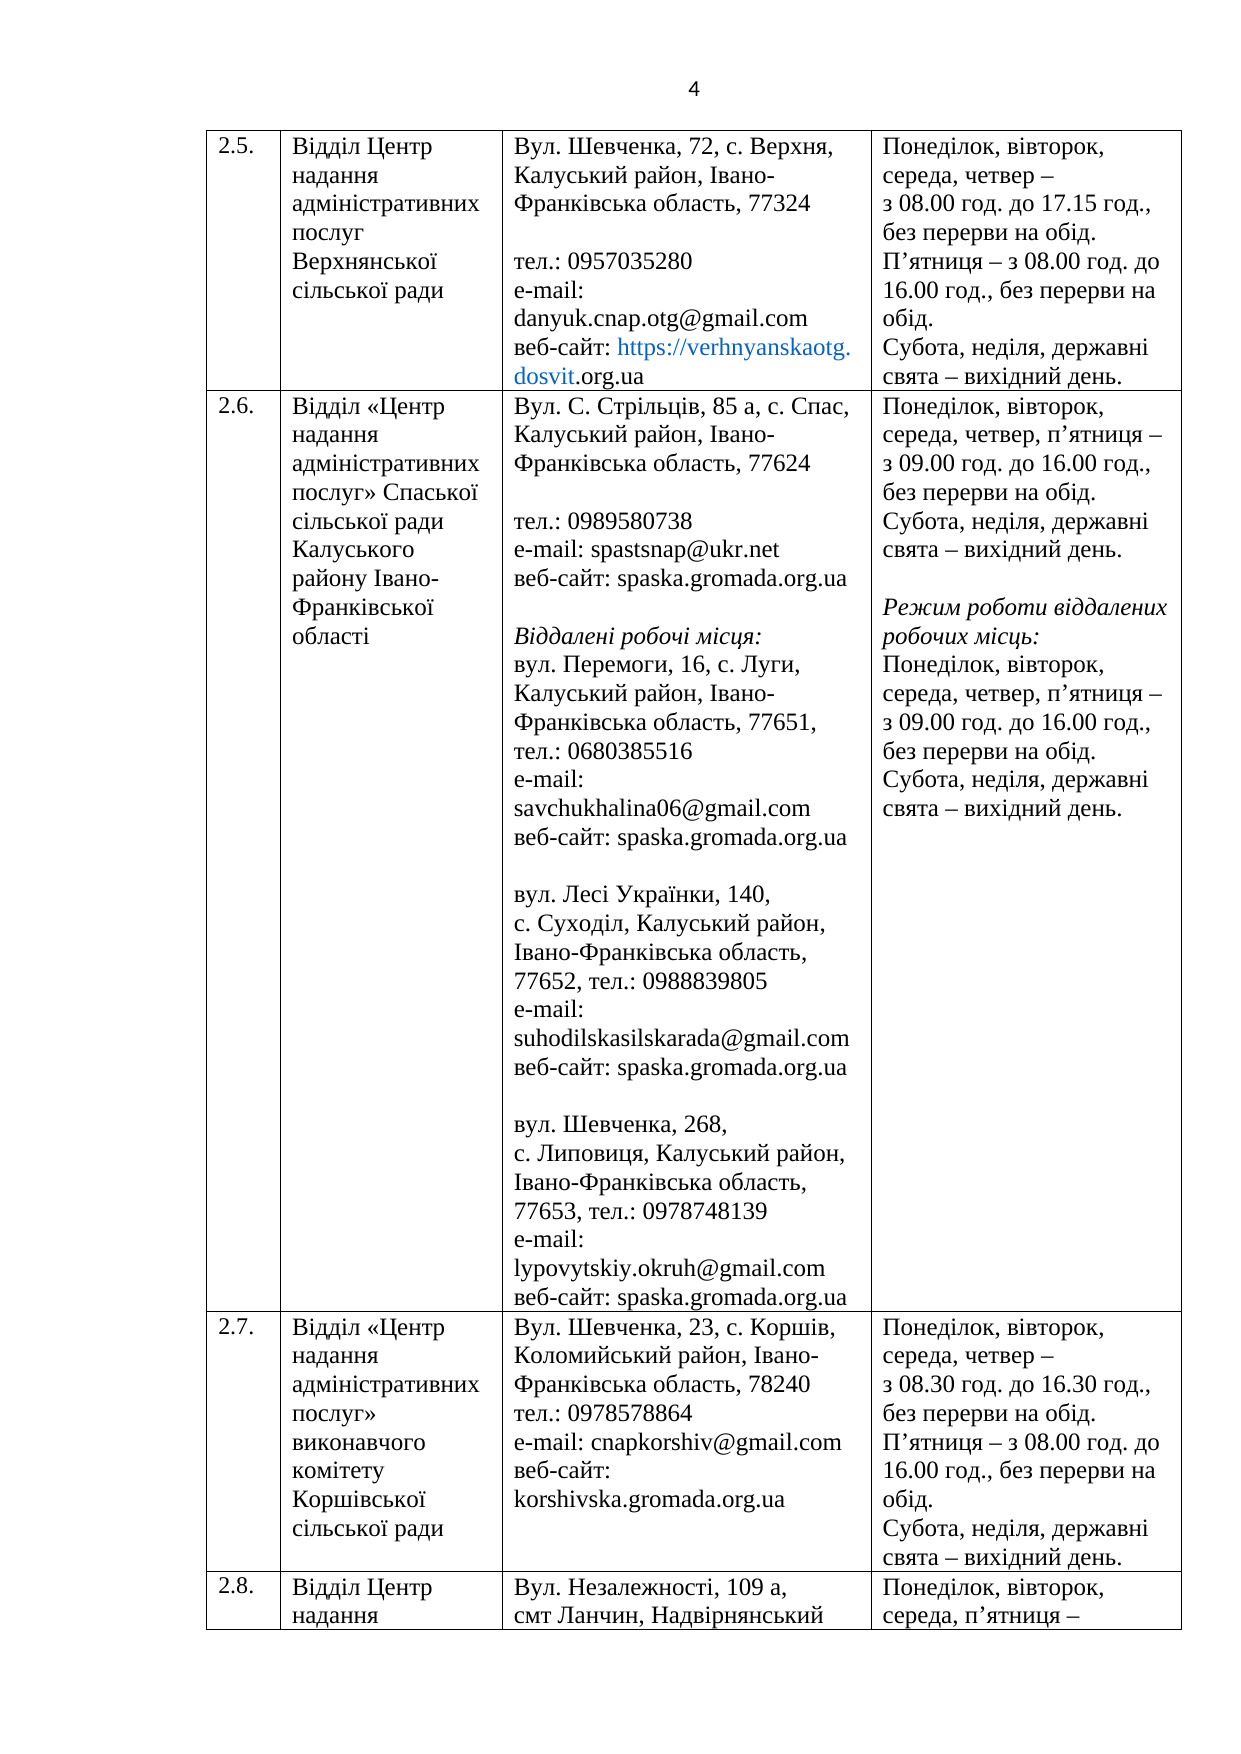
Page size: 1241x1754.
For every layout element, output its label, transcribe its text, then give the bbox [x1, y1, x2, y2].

table_cell 2.7. [207, 1312, 280, 1571]
table_cell Вул. Шевченка, 23, с. Коршів, Коломийський район, Івано-Франківська область, 78240 тел.: 0978578864 e-mail: cnapkorshiv@gmail.com веб-сайт: korshivska.gromada.org.ua [503, 1312, 871, 1571]
table_cell Понеділок, вівторок, середа, четвер – з 08.00 год. до 17.15 год., без перерви на обід. П’ятниця – з 08.00 год. до 16.00 год., без перерви на обід. Субота, неділя, державні свята – вихідний день. [872, 131, 1181, 390]
table_cell Вул. С. Стрільців, 85 а, с. Спас, Калуський район, Івано-Франківська область, 77624 тел.: 0989580738 e-mail: spastsnap@ukr.net веб-сайт: spaska.gromada.org.ua Віддалені робочі місця: вул. Перемоги, 16, c. Луги, Калуський район, Івано-Франківська область, 77651, тел.: 0680385516 e-mail: savchukhalina06@gmail.com веб-сайт: spaska.gromada.org.ua вул. Лесі Українки, 140, c. Суходіл, Калуський район, Івано-Франківська область, 77652, тел.: 0988839805 e-mail: suhodilskasilskarada@gmail.com веб-сайт: spaska.gromada.org.ua вул. Шевченка, 268, c. Липовиця, Калуський район, Івано-Франківська область, 77653, тел.: 0978748139 e-mail: lypovytskiy.okruh@gmail.com веб-сайт: spaska.gromada.org.ua [503, 391, 871, 1311]
table_cell Вул. Шевченка, 72, с. Верхня, Калуський район, Івано-Франківська область, 77324 тел.: 0957035280 e-mail: danyuk.cnap.otg@gmail.com веб-сайт: https://verhnyanskaotg. dosvit.org.ua [503, 131, 871, 390]
table_cell Понеділок, вівторок, середа, четвер, п’ятниця – з 09.00 год. до 16.00 год., без перерви на обід. Субота, неділя, державні свята – вихідний день. Режим роботи віддалених робочих місць: Понеділок, вівторок, середа, четвер, п’ятниця – з 09.00 год. до 16.00 год., без перерви на обід. Субота, неділя, державні свята – вихідний день. [872, 391, 1181, 1311]
table_cell Понеділок, вівторок, середа, четвер – з 08.30 год. до 16.30 год., без перерви на обід. П’ятниця – з 08.00 год. до 16.00 год., без перерви на обід. Субота, неділя, державні свята – вихідний день. [872, 1312, 1181, 1571]
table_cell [503, 1572, 871, 1629]
table_cell Відділ «Центр надання адміністративних послуг» Спаської сільської ради Калуського району Івано-Франківської області [281, 391, 502, 1311]
table_cell Відділ Центр надання адміністративних послуг Верхнянської сільської ради [281, 131, 502, 390]
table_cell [872, 1572, 1181, 1629]
table_cell 2.6. [207, 391, 280, 1311]
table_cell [281, 1572, 502, 1629]
table_cell Відділ «Центр надання адміністративних послуг» виконавчого комітету Коршівської сільської ради [281, 1312, 502, 1571]
table_cell 2.5. [207, 131, 280, 390]
table_cell 2.8. [207, 1572, 280, 1629]
